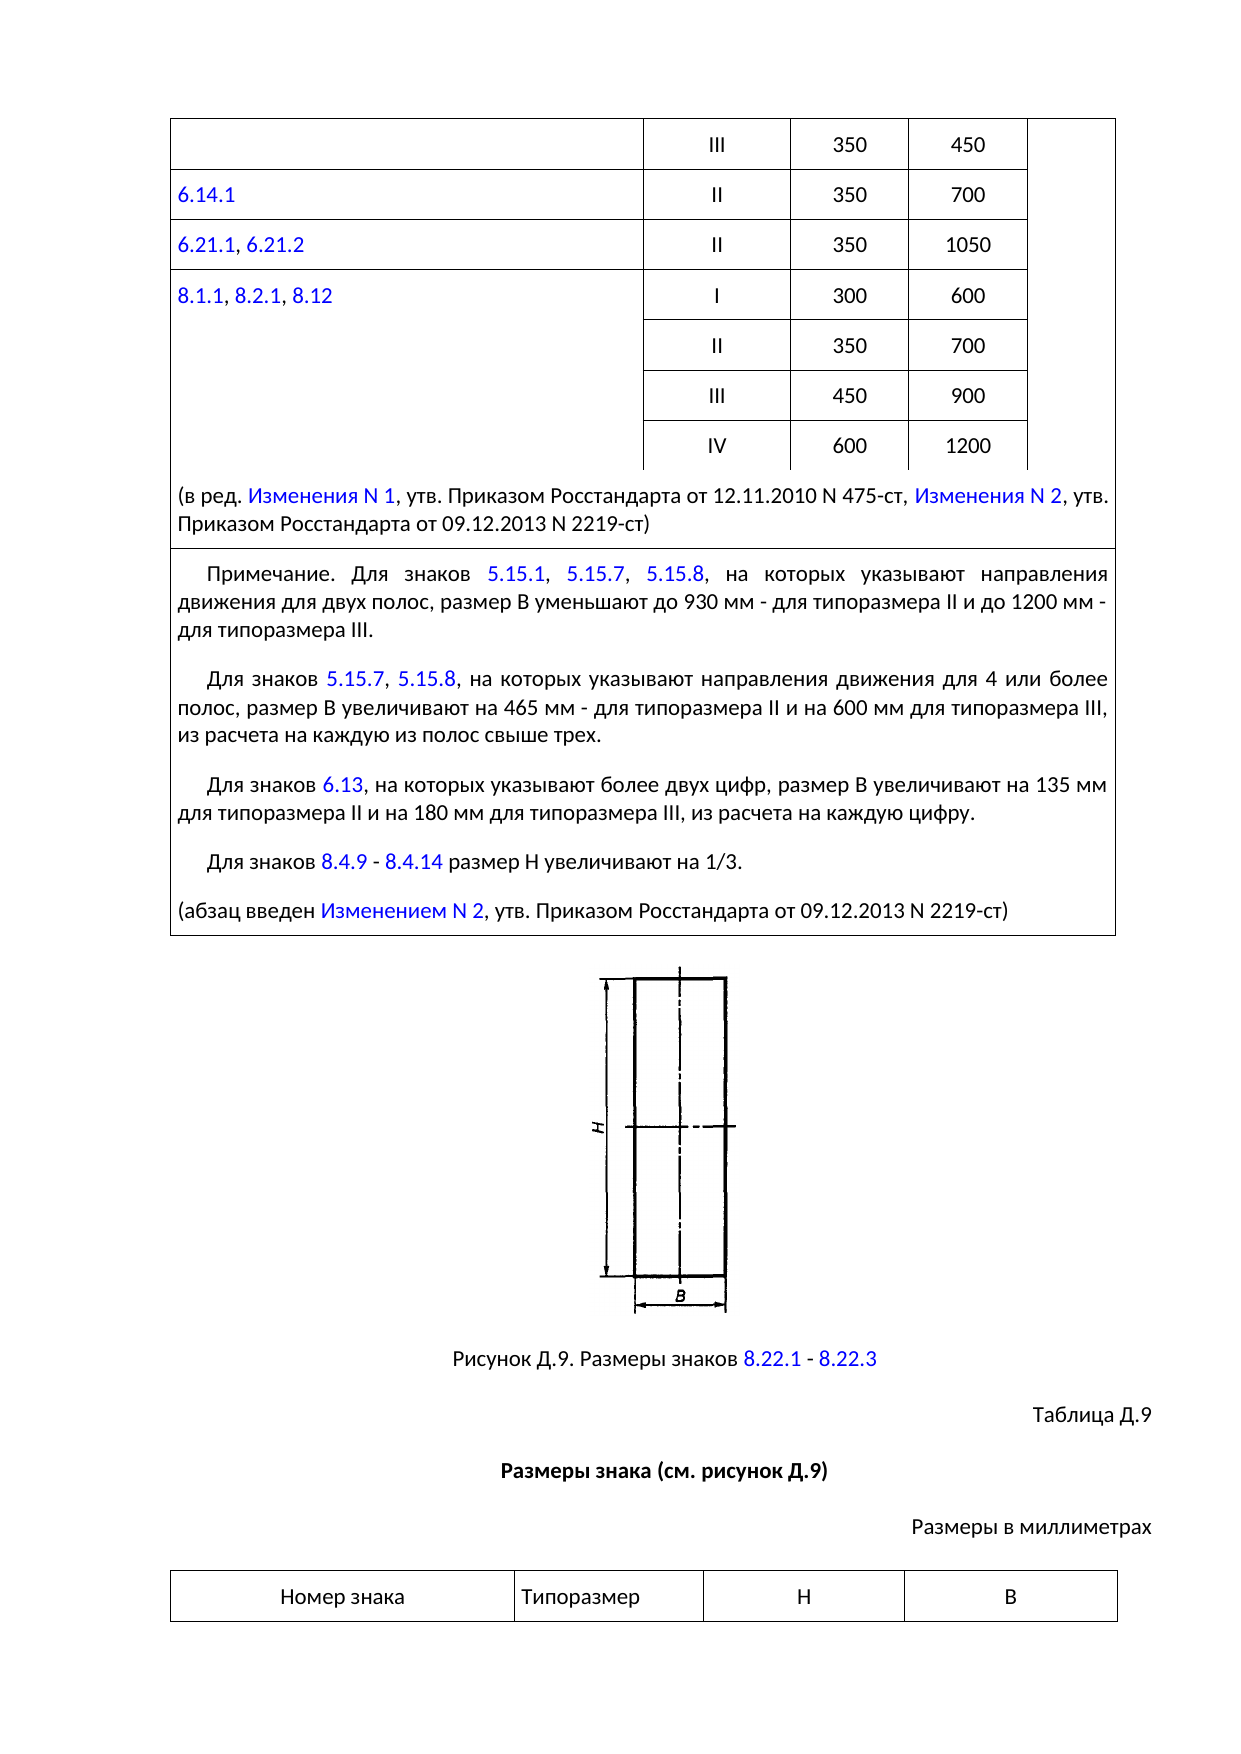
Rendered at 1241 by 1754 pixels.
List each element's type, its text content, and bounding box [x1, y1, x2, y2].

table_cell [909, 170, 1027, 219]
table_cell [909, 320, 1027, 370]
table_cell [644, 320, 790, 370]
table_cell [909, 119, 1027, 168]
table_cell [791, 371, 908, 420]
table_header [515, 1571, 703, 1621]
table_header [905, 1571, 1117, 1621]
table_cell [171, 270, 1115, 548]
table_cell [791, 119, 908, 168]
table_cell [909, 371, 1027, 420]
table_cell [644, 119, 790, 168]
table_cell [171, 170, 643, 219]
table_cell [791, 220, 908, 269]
picture [589, 964, 740, 1316]
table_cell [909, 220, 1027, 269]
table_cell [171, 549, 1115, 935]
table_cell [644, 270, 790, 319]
text Рисунок Д.9. Размеры знаков 8.22.1 - 8.22.3 [177, 1344, 1152, 1372]
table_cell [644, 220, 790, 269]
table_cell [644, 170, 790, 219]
text Размеры в миллиметрах [177, 1512, 1152, 1540]
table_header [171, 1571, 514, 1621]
title Размеры знака (см. рисунок Д.9) [177, 1456, 1152, 1484]
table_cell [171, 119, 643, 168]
text Таблица Д.9 [177, 1400, 1152, 1428]
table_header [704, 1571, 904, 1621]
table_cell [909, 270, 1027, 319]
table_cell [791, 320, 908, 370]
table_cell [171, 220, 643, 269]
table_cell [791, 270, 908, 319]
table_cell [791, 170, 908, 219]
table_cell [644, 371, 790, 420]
